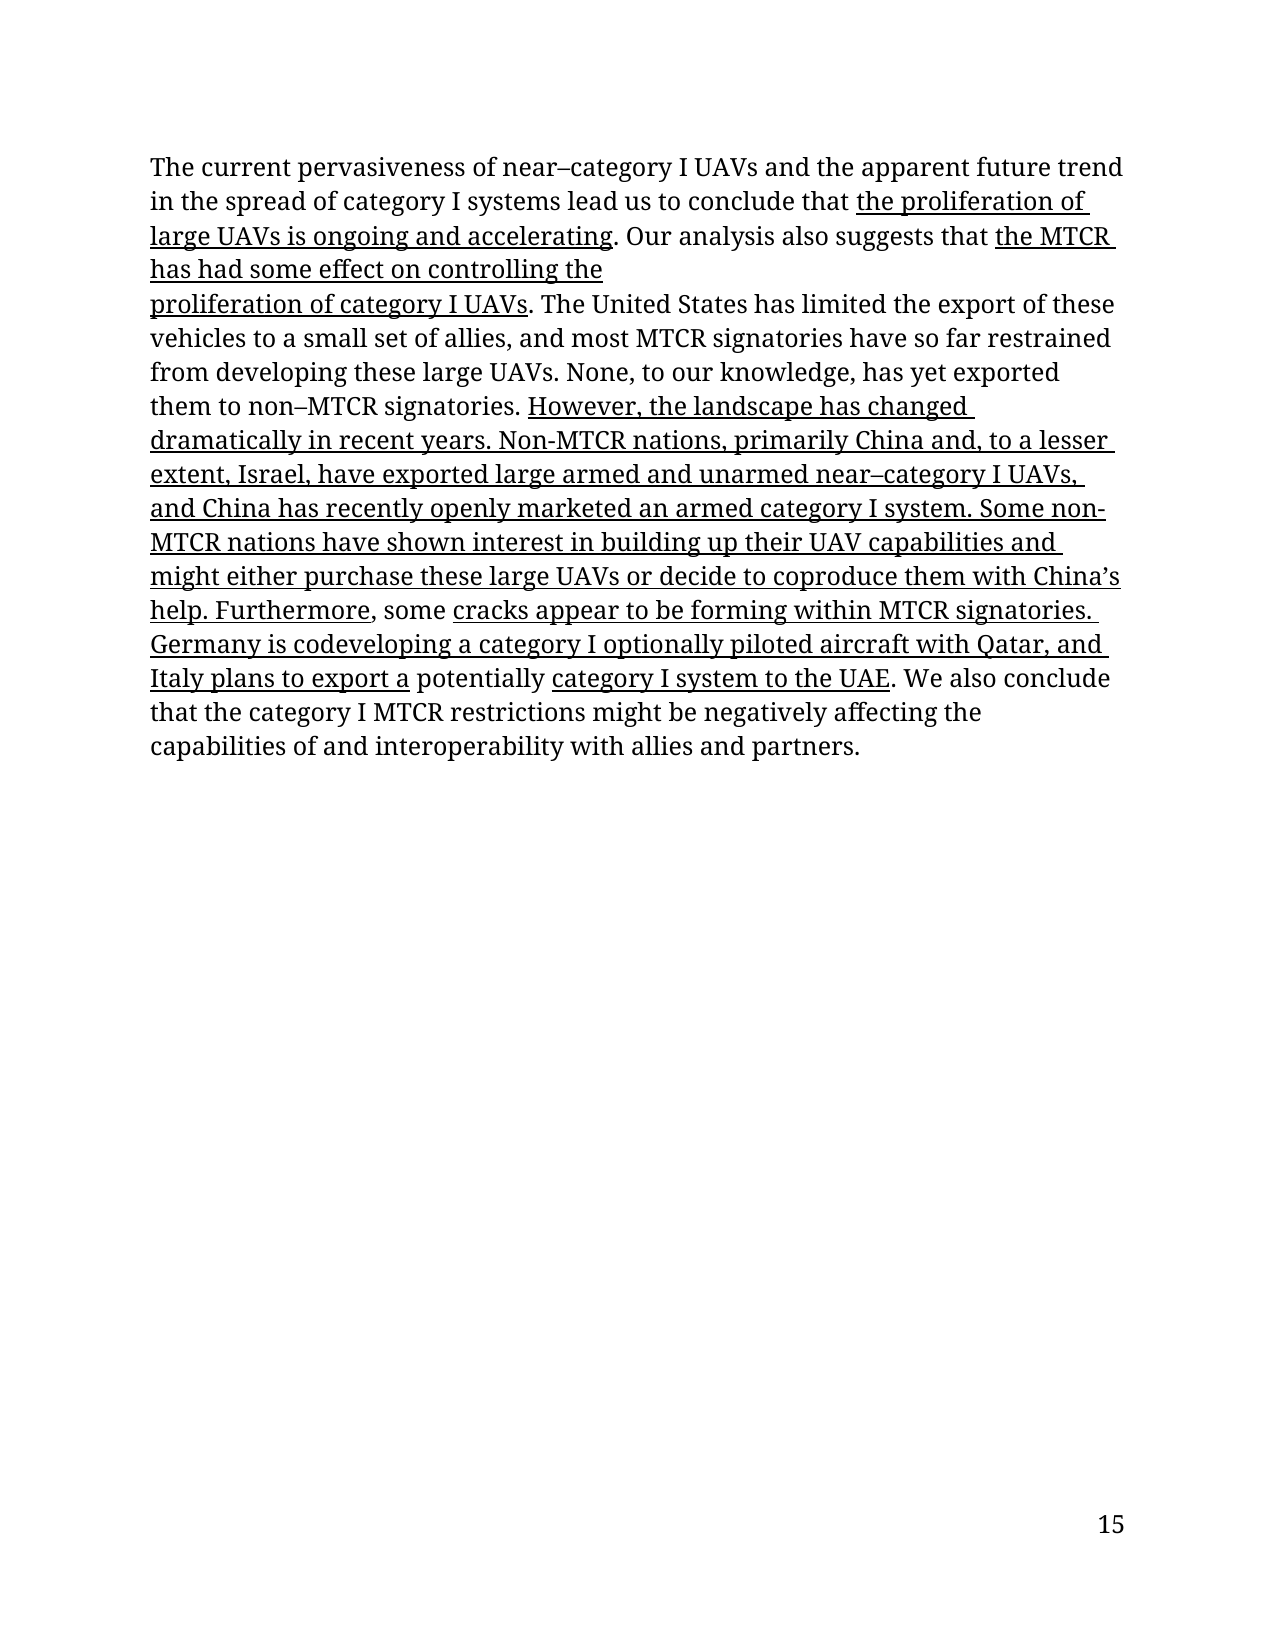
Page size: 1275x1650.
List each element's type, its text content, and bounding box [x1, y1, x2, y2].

text proliferation of category I UAVs. The United States has limited the export of these vehicles to a small set of allies, and most MTCR signatories have so far restrained from developing these large UAVs. None, to our knowledge, has yet exported them to non–MTCR signatories. However, the landscape has changed dramatically in recent years. Non-MTCR nations, primarily China and, to a lesser extent, Israel, have exported large armed and unarmed near–category I UAVs, and China has recently openly marketed an armed category I system. Some non-MTCR nations have shown interest in building up their UAV capabilities and might either purchase these large UAVs or decide to coproduce them with China’s help. Furthermore, some cracks appear to be forming within MTCR signatories. Germany is codeveloping a category I optionally piloted aircraft with Qatar, and Italy plans to export a potentially category I system to the UAE. We also conclude that the category I MTCR restrictions might be negatively affecting the capabilities of and interoperability with allies and partners. [150, 286, 1125, 763]
text The current pervasiveness of near–category I UAVs and the apparent future trend in the spread of category I systems lead us to conclude that the proliferation of large UAVs is ongoing and accelerating. Our analysis also suggests that the MTCR has had some effect on controlling the [150, 150, 1125, 286]
